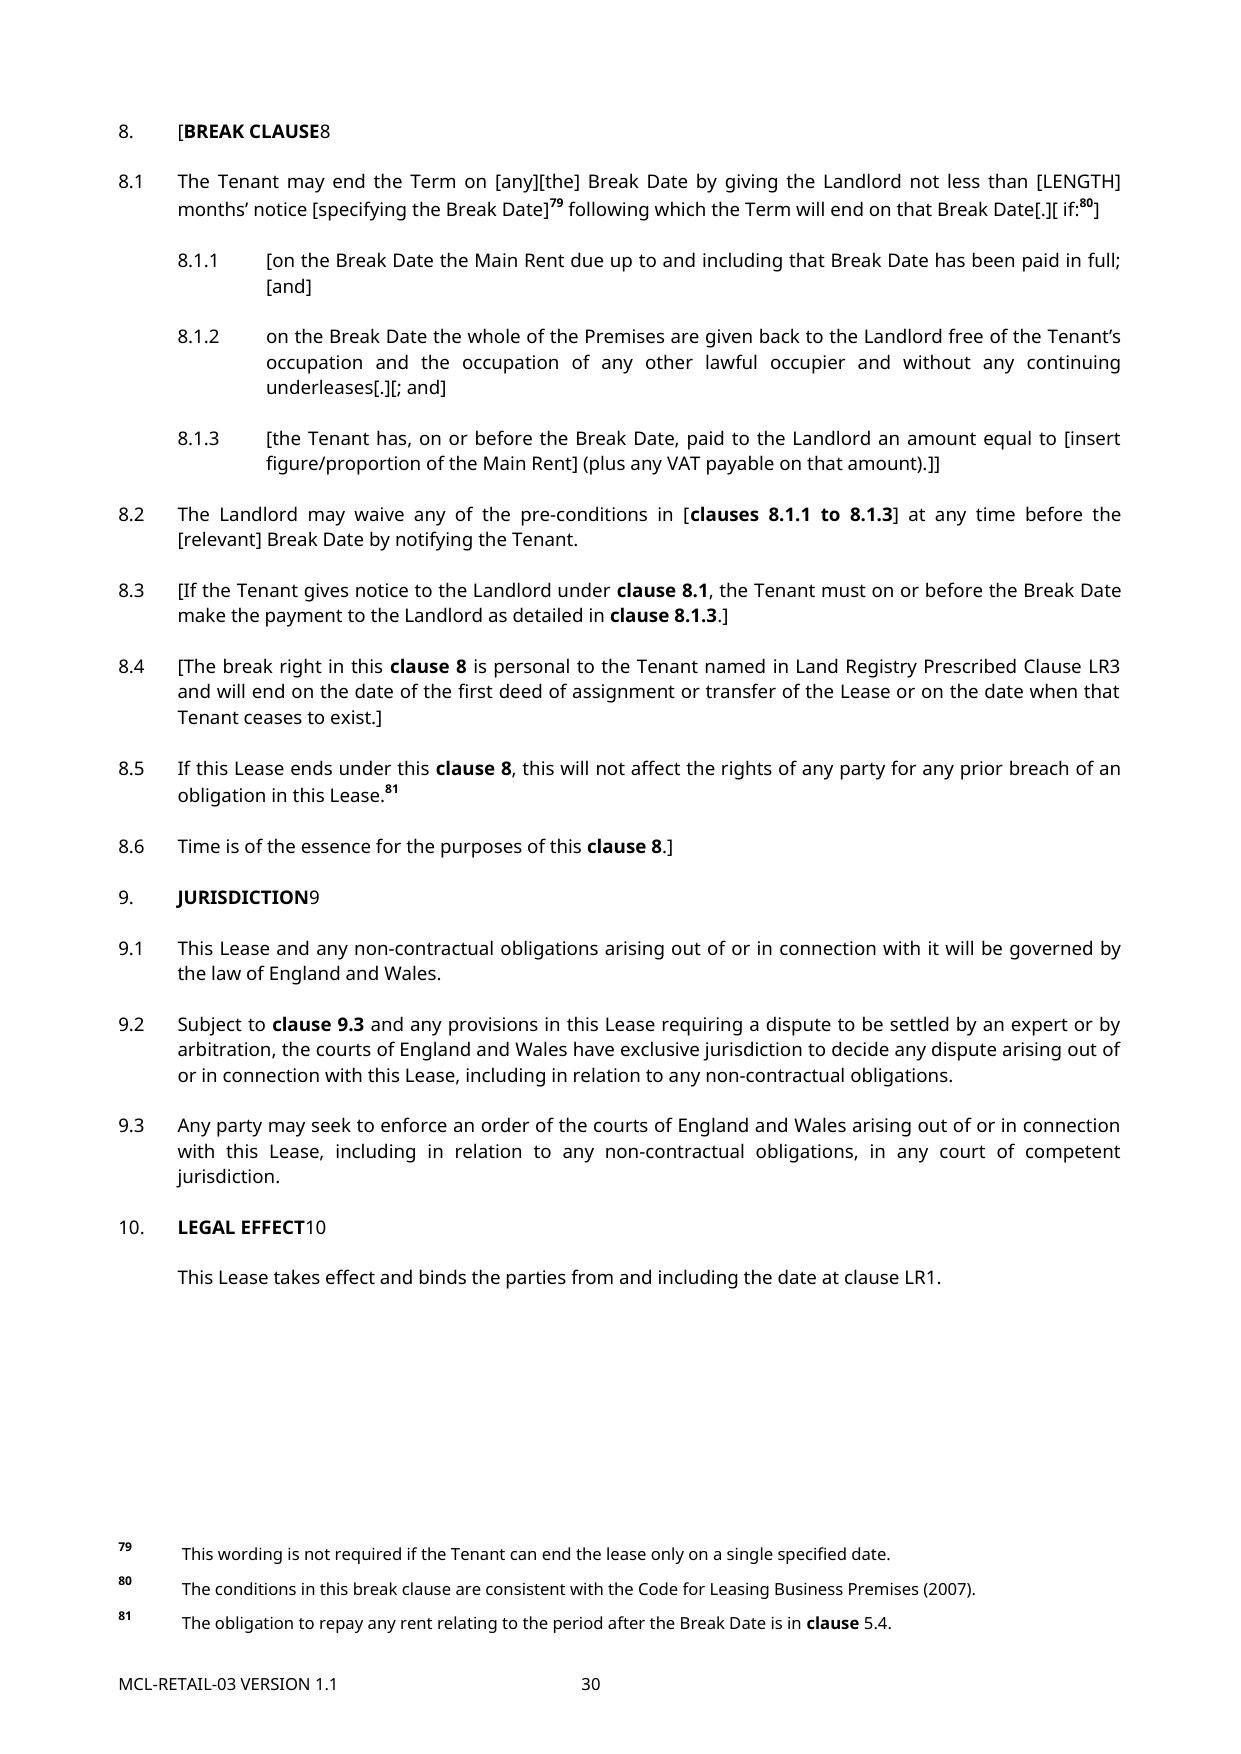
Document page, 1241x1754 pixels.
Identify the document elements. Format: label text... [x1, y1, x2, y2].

text This Lease takes effect and binds the parties from and including the date at clause LR1. [177, 1264, 1122, 1290]
text The Landlord may waive any of the pre-conditions in [clauses 8.1.1 to 8.1.3] at any time before the [relevant] Break Date by notifying the Tenant. [118, 501, 1122, 552]
text on the Break Date the whole of the Premises are given back to the Landlord free of the Tenant’s occupation and the occupation of any other lawful occupier and without any continuing underleases[.][; and] [177, 324, 1122, 400]
text Subject to clause 9.3 and any provisions in this Lease requiring a dispute to be settled by an expert or by arbitration, the courts of England and Wales have exclusive jurisdiction to decide any dispute arising out of or in connection with this Lease, including in relation to any non-contractual obligations. [118, 1011, 1122, 1087]
text This Lease and any non-contractual obligations arising out of or in connection with it will be governed by the law of England and Wales. [118, 935, 1122, 986]
text [If the Tenant gives notice to the Landlord under clause 8.1, the Tenant must on or before the Break Date make the payment to the Landlord as detailed in clause 8.1.3.] [118, 577, 1122, 628]
text Time is of the essence for the purposes of this clause 8.] [118, 834, 1122, 859]
text Any party may seek to enforce an order of the courts of England and Wales arising out of or in connection with this Lease, including in relation to any non-contractual obligations, in any court of competent jurisdiction. [118, 1112, 1122, 1189]
text [The break right in this clause 8 is personal to the Tenant named in Land Registry Prescribed Clause LR3 and will end on the date of the first deed of assignment or transfer of the Lease or on the date when that Tenant ceases to exist.] [118, 653, 1122, 730]
text [on the Break Date the Main Rent due up to and including that Break Date has been paid in full; [and] [177, 248, 1122, 299]
text [the Tenant has, on or before the Break Date, paid to the Landlord an amount equal to [insert figure/proportion of the Main Rent] (plus any VAT payable on that amount).]] [177, 425, 1122, 476]
text The Tenant may end the Term on [any][the] Break Date by giving the Landlord not less than [LENGTH] months’ notice [specifying the Break Date] following which the Term will end on that Break Date[.][ if:] [118, 169, 1122, 223]
text If this Lease ends under this clause 8, this will not affect the rights of any party for any prior breach of an obligation in this Lease. [118, 755, 1122, 809]
